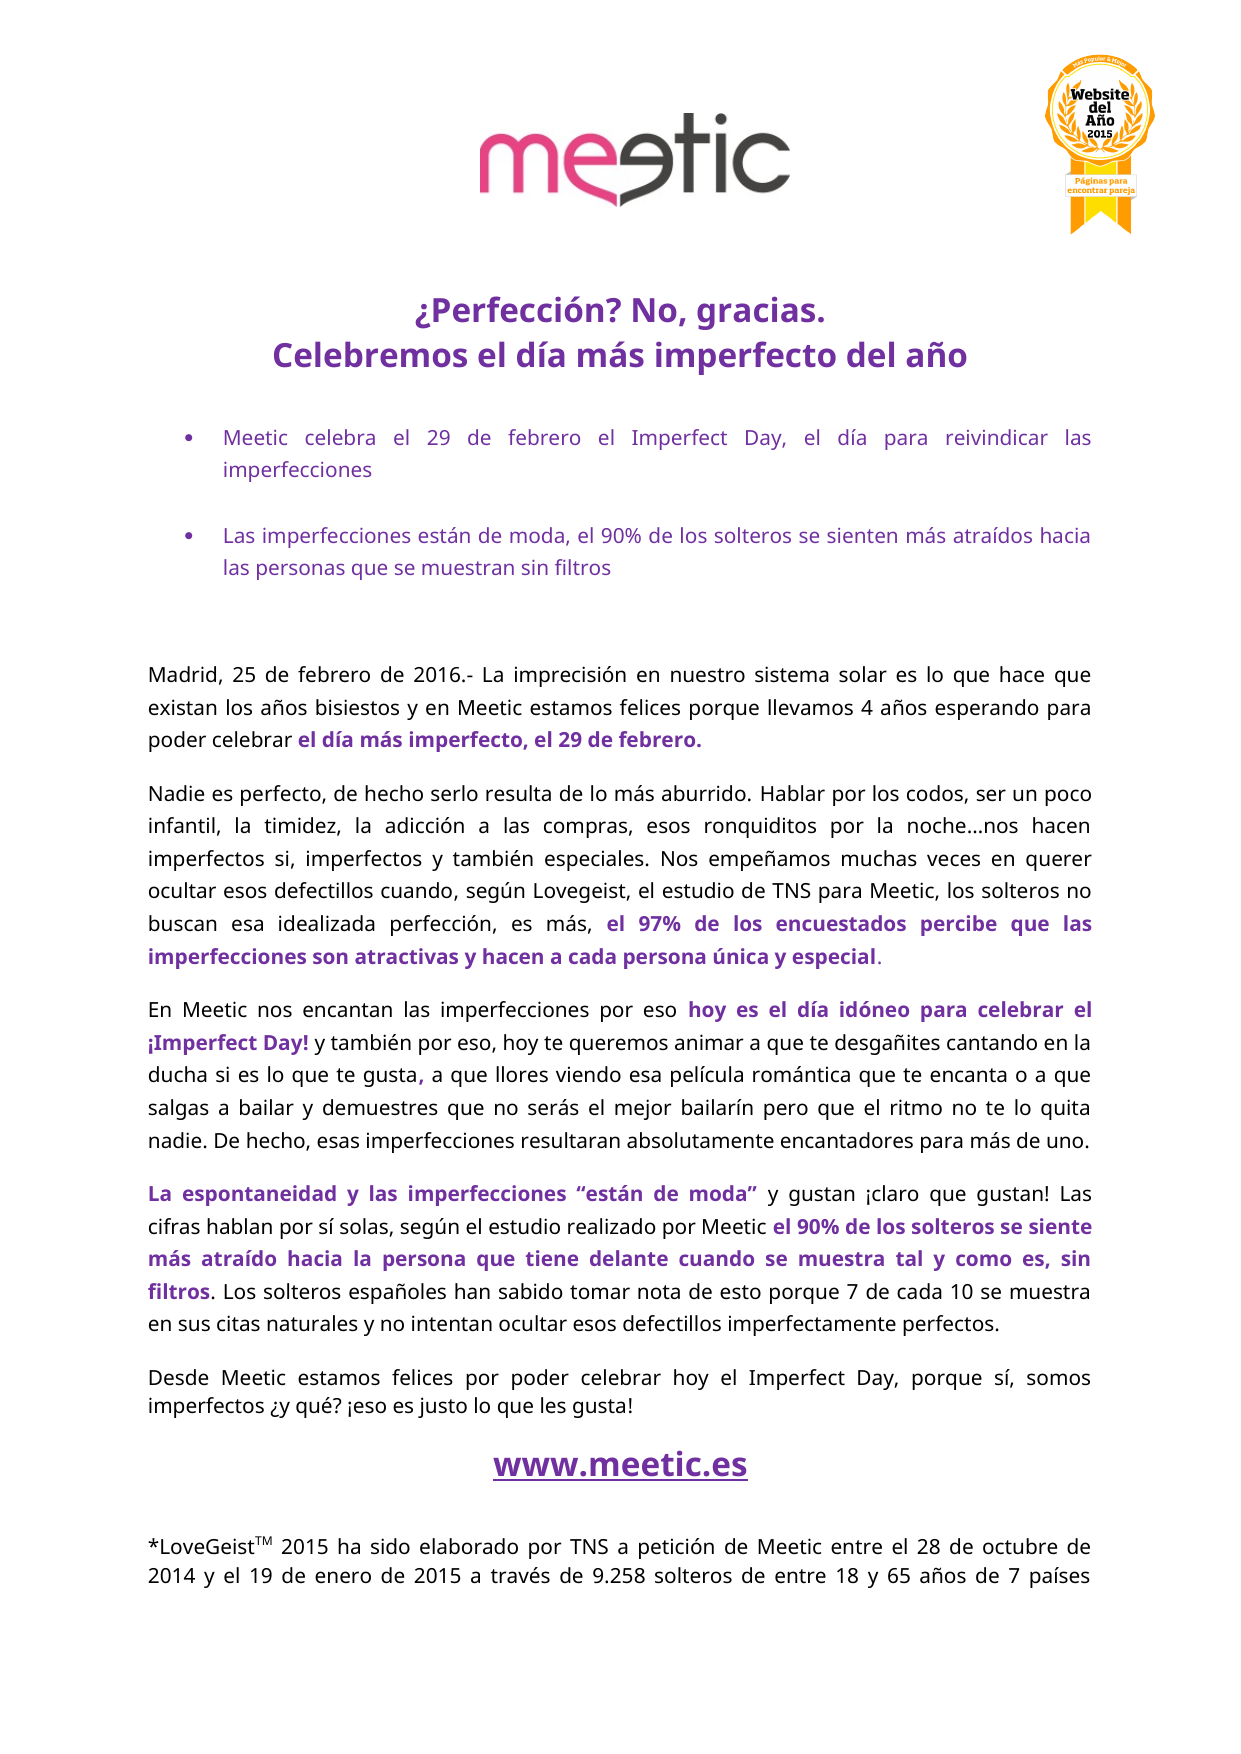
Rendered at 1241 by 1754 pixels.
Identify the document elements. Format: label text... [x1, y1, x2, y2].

text Nadie es perfecto, de hecho serlo resulta de lo más aburrido. Hablar por los codos, ser un poco infantil, la timidez, la adicción a las compras, esos ronquiditos por la noche…nos hacen imperfectos si, imperfectos y también especiales. Nos empeñamos muchas veces en querer ocultar esos defectillos cuando, según Lovegeist, el estudio de TNS para Meetic, los solteros no buscan esa idealizada perfección, es más, el 97% de los encuestados percibe que las imperfecciones son atractivas y hacen a cada persona única y especial. [148, 779, 1093, 970]
text La espontaneidad y las imperfecciones “están de moda” y gustan ¡claro que gustan! Las cifras hablan por sí solas, según el estudio realizado por Meetic el 90% de los solteros se siente más atraído hacia la persona que tiene delante cuando se muestra tal y como es, sin filtros. Los solteros españoles han sabido tomar nota de esto porque 7 de cada 10 se muestra en sus citas naturales y no intentan ocultar esos defectillos imperfectamente perfectos. [148, 1179, 1093, 1338]
list Las imperfecciones están de moda, el 90% de los solteros se sienten más atraídos hacia las personas que se muestran sin filtros [185, 521, 1093, 582]
text www.meetic.es [148, 1441, 1093, 1486]
text Desde Meetic estamos felices por poder celebrar hoy el Imperfect Day, porque sí, somos imperfectos ¿y qué? ¡eso es justo lo que les gusta! [148, 1363, 1093, 1420]
text Madrid, 25 de febrero de 2016.- La imprecisión en nuestro sistema solar es lo que hace que existan los años bisiestos y en Meetic estamos felices porque llevamos 4 años esperando para poder celebrar el día más imperfecto, el 29 de febrero. [148, 660, 1093, 754]
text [148, 1532, 1093, 1589]
picture [1039, 53, 1161, 236]
picture [480, 113, 790, 207]
text Celebremos el día más imperfecto del año [148, 332, 1093, 377]
text En Meetic nos encantan las imperfecciones por eso hoy es el día idóneo para celebrar el ¡Imperfect Day! y también por eso, hoy te queremos animar a que te desgañites cantando en la ducha si es lo que te gusta, a que llores viendo esa película romántica que te encanta o a que salgas a bailar y demuestres que no serás el mejor bailarín pero que el ritmo no te lo quita nadie. De hecho, esas imperfecciones resultaran absolutamente encantadores para más de uno. [148, 995, 1093, 1154]
list Meetic celebra el 29 de febrero el Imperfect Day, el día para reivindicar las imperfecciones [185, 423, 1093, 484]
text ¿Perfección? No, gracias. [148, 287, 1093, 332]
